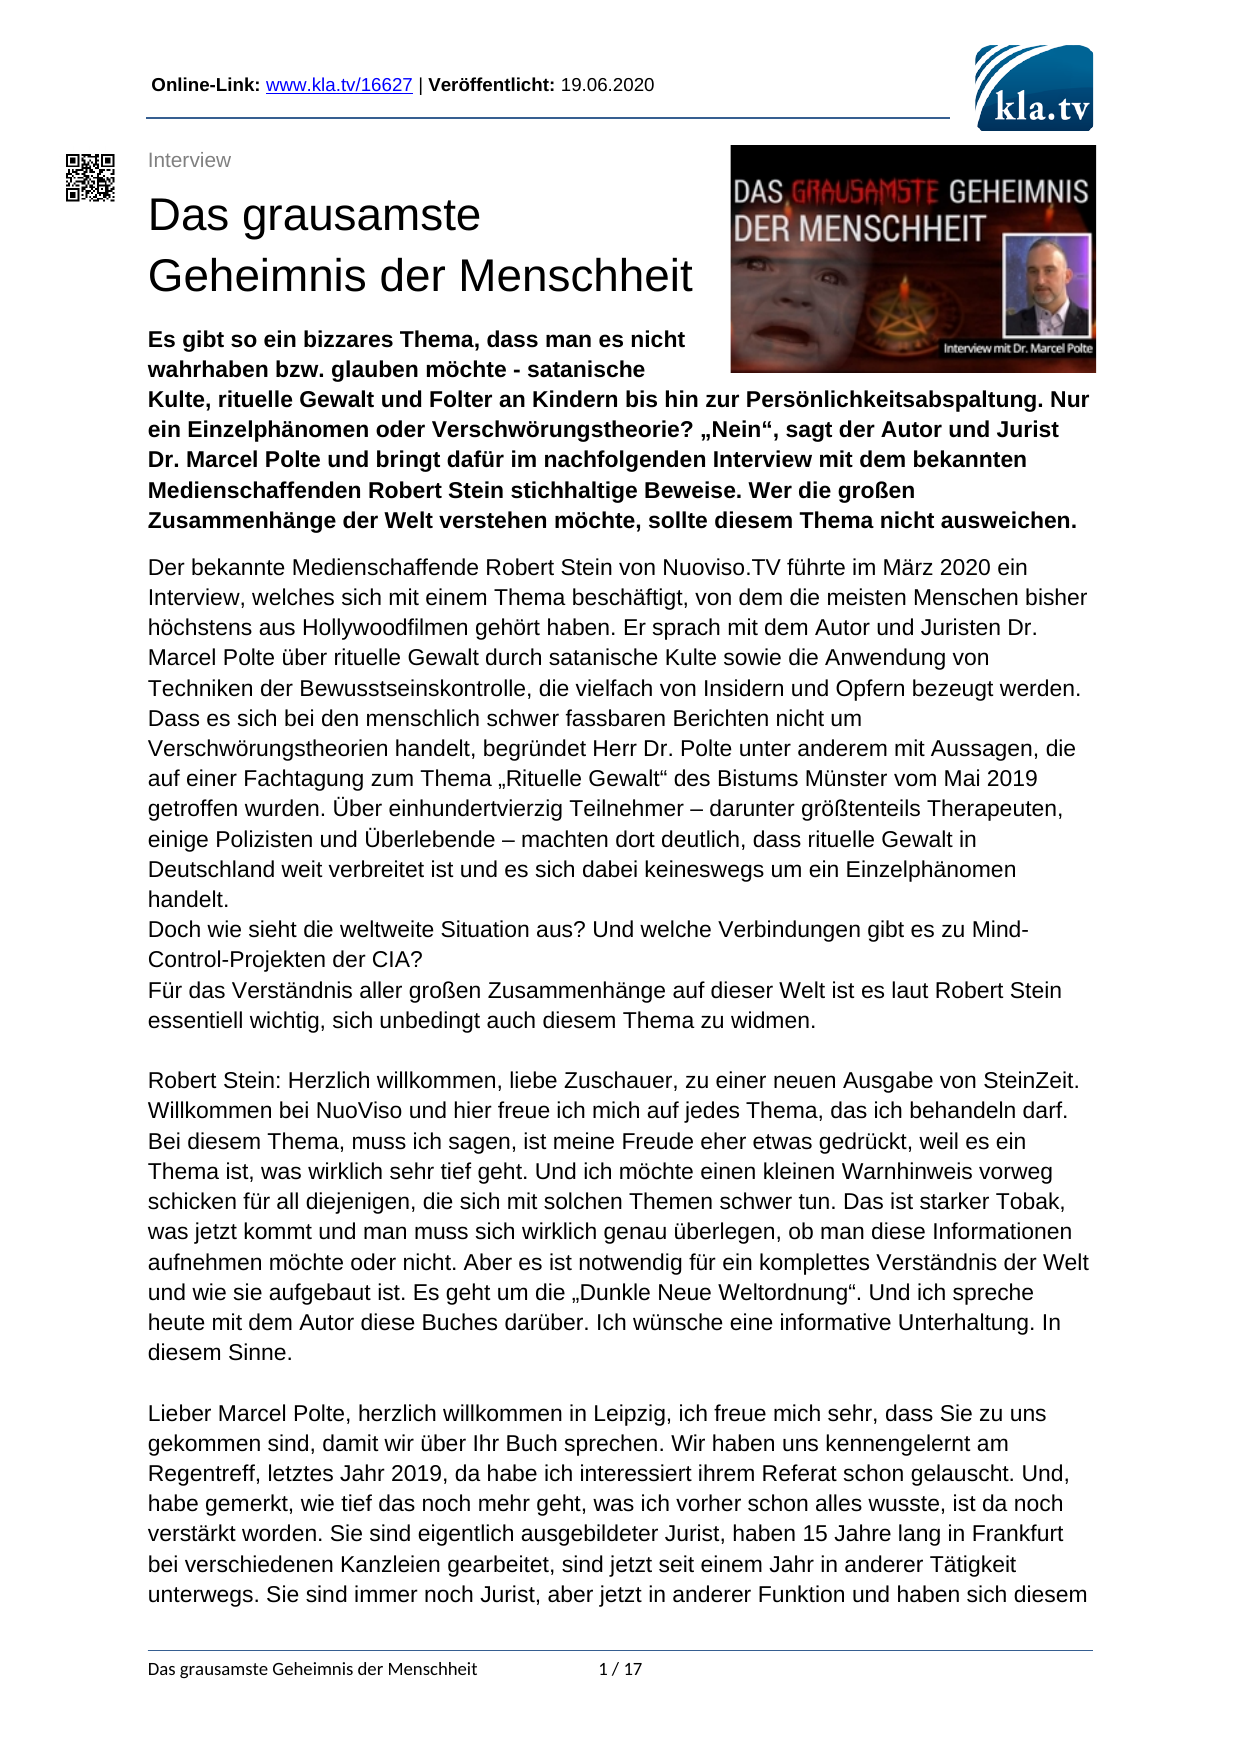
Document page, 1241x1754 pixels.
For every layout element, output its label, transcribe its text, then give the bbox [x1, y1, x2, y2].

text Es gibt so ein bizzares Thema, dass man es nicht wahrhaben bzw. glauben möchte - satanische Kulte, rituelle Gewalt und Folter an Kindern bis hin zur Persönlichkeitsabspaltung. Nur ein Einzelphänomen oder Verschwörungstheorie? „Nein“, sagt der Autor und Jurist Dr. Marcel Polte und bringt dafür im nachfolgenden Interview mit dem bekannten Medienschaffenden Robert Stein stichhaltige Beweise. Wer die großen Zusammenhänge der Welt verstehen möchte, sollte diesem Thema nicht ausweichen. [148, 326, 1093, 533]
text Das grausamste Geheimnis der Menschheit [148, 188, 1093, 301]
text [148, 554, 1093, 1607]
text Interview [148, 148, 1093, 172]
